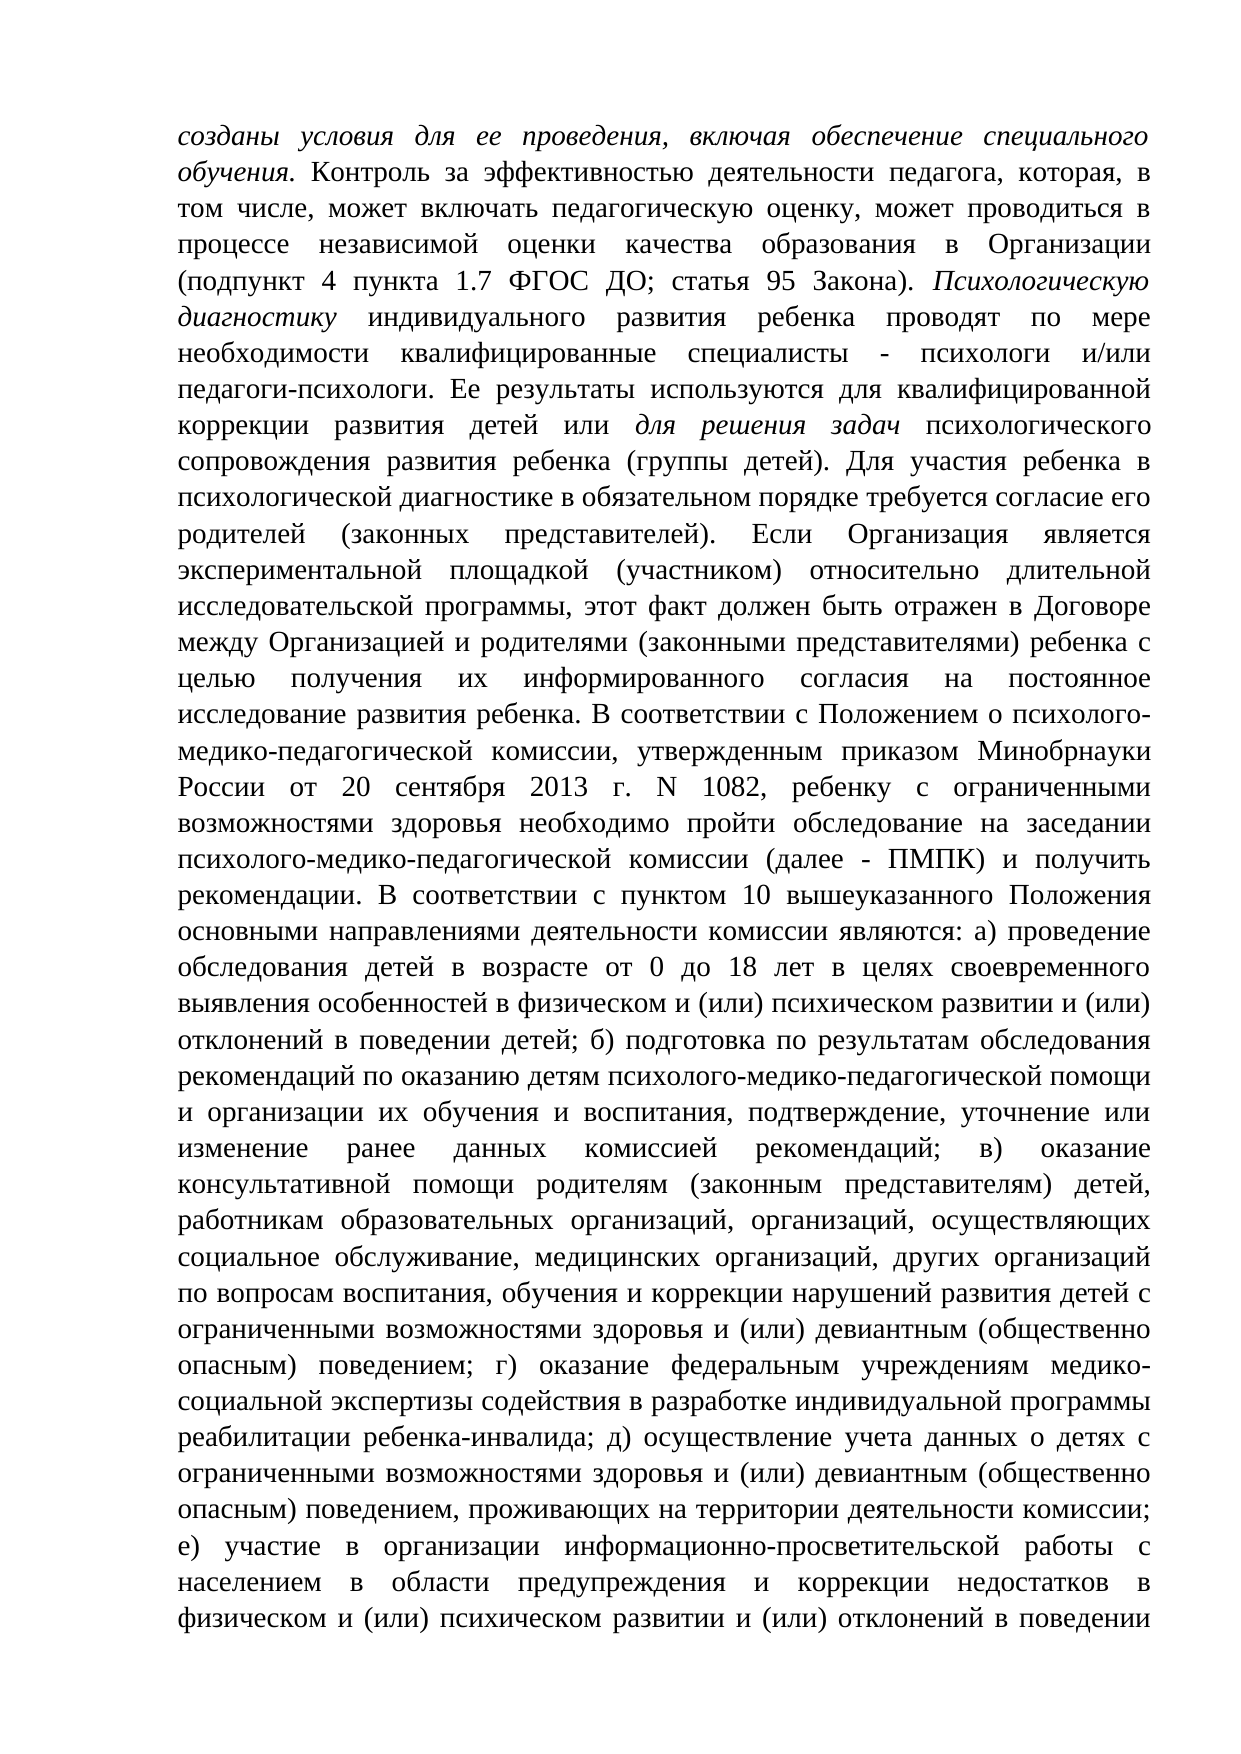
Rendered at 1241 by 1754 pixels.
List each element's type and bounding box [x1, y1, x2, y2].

text [177, 118, 1152, 1634]
